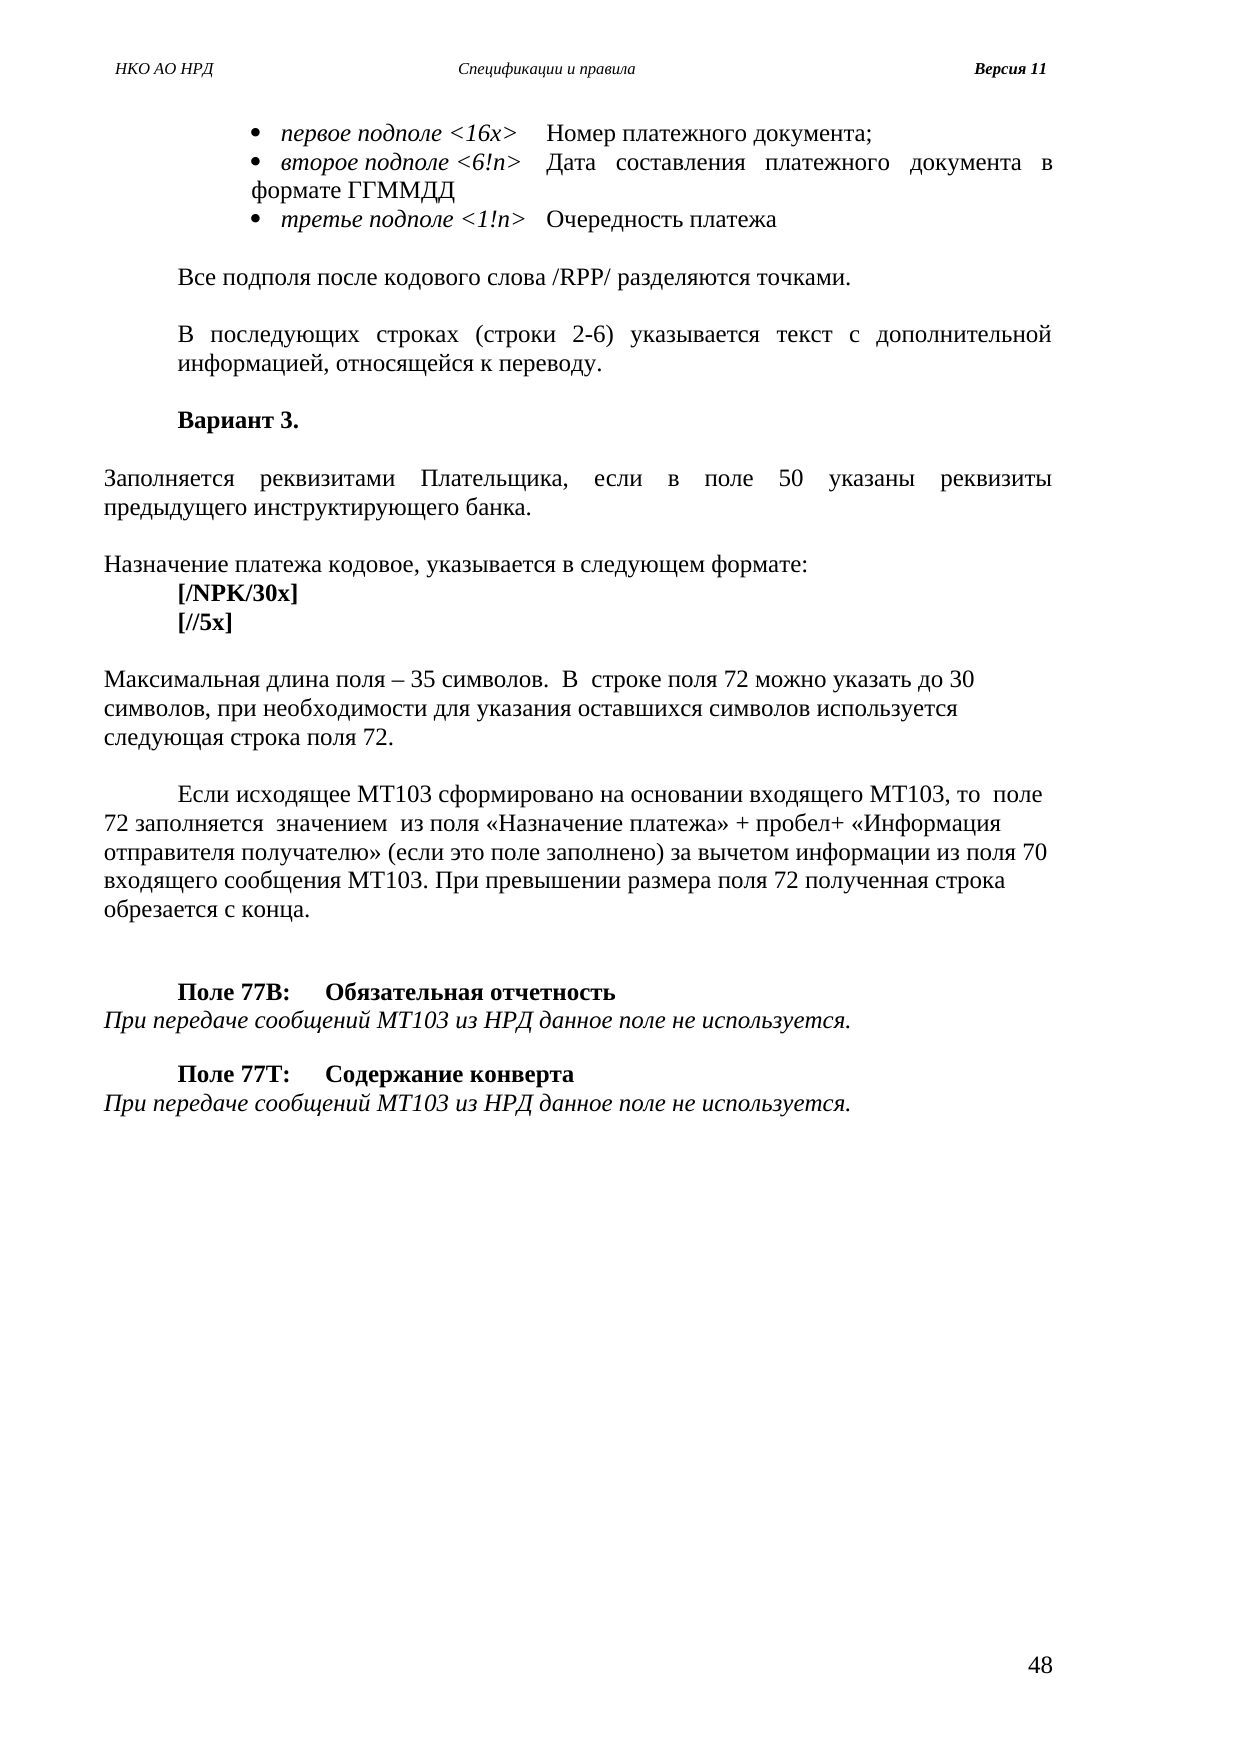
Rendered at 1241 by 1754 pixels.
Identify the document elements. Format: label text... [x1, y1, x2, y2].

text Поле 77Т: Содержание конверта [103, 1059, 1053, 1088]
list первое подполе <16x> Номер платежного документа; [251, 118, 1053, 147]
text Заполняется реквизитами Плательщика, если в поле 50 указаны реквизиты предыдущего инструктирующего банка. [103, 463, 1053, 521]
text Поле 77В: Обязательная отчетность [103, 977, 1053, 1006]
text Назначение платежа кодовое, указывается в следующем формате: [103, 549, 1053, 578]
text Вариант 3. [103, 406, 1053, 434]
list второе подполе <6!n> Дата составления платежного документа в формате ГГММДД [251, 147, 1053, 204]
text [//5x] [177, 607, 1053, 636]
text Максимальная длина поля – 35 символов. В строке поля 72 можно указать до 30 символов, при необходимости для указания оставшихся символов используется следующая строка поля 72. [103, 664, 1053, 751]
text В последующих строках (строки 2-6) указывается текст с дополнительной информацией, относящейся к переводу. [177, 319, 1053, 377]
text При передаче сообщений МТ103 из НРД данное поле не используется. [103, 1088, 1053, 1117]
text При передаче сообщений МТ103 из НРД данное поле не используется. [103, 1006, 1053, 1034]
list третье подполе <1!n> Очередность платежа [251, 204, 1053, 233]
text Все подполя после кодового слова /RPP/ разделяются точками. [103, 262, 1053, 291]
list Если исходящее МТ103 сформировано на основании входящего МТ103, то поле 72 заполняется значением из поля «Назначение платежа» + пробел+ «Информация отправителя получателю» (если это поле заполнено) за вычетом информации из поля 70 входящего сообщения MT103. При превышении размера поля 72 полученная строка обрезается с конца. [103, 779, 1053, 923]
text [/NPK/30x] [177, 578, 1053, 607]
